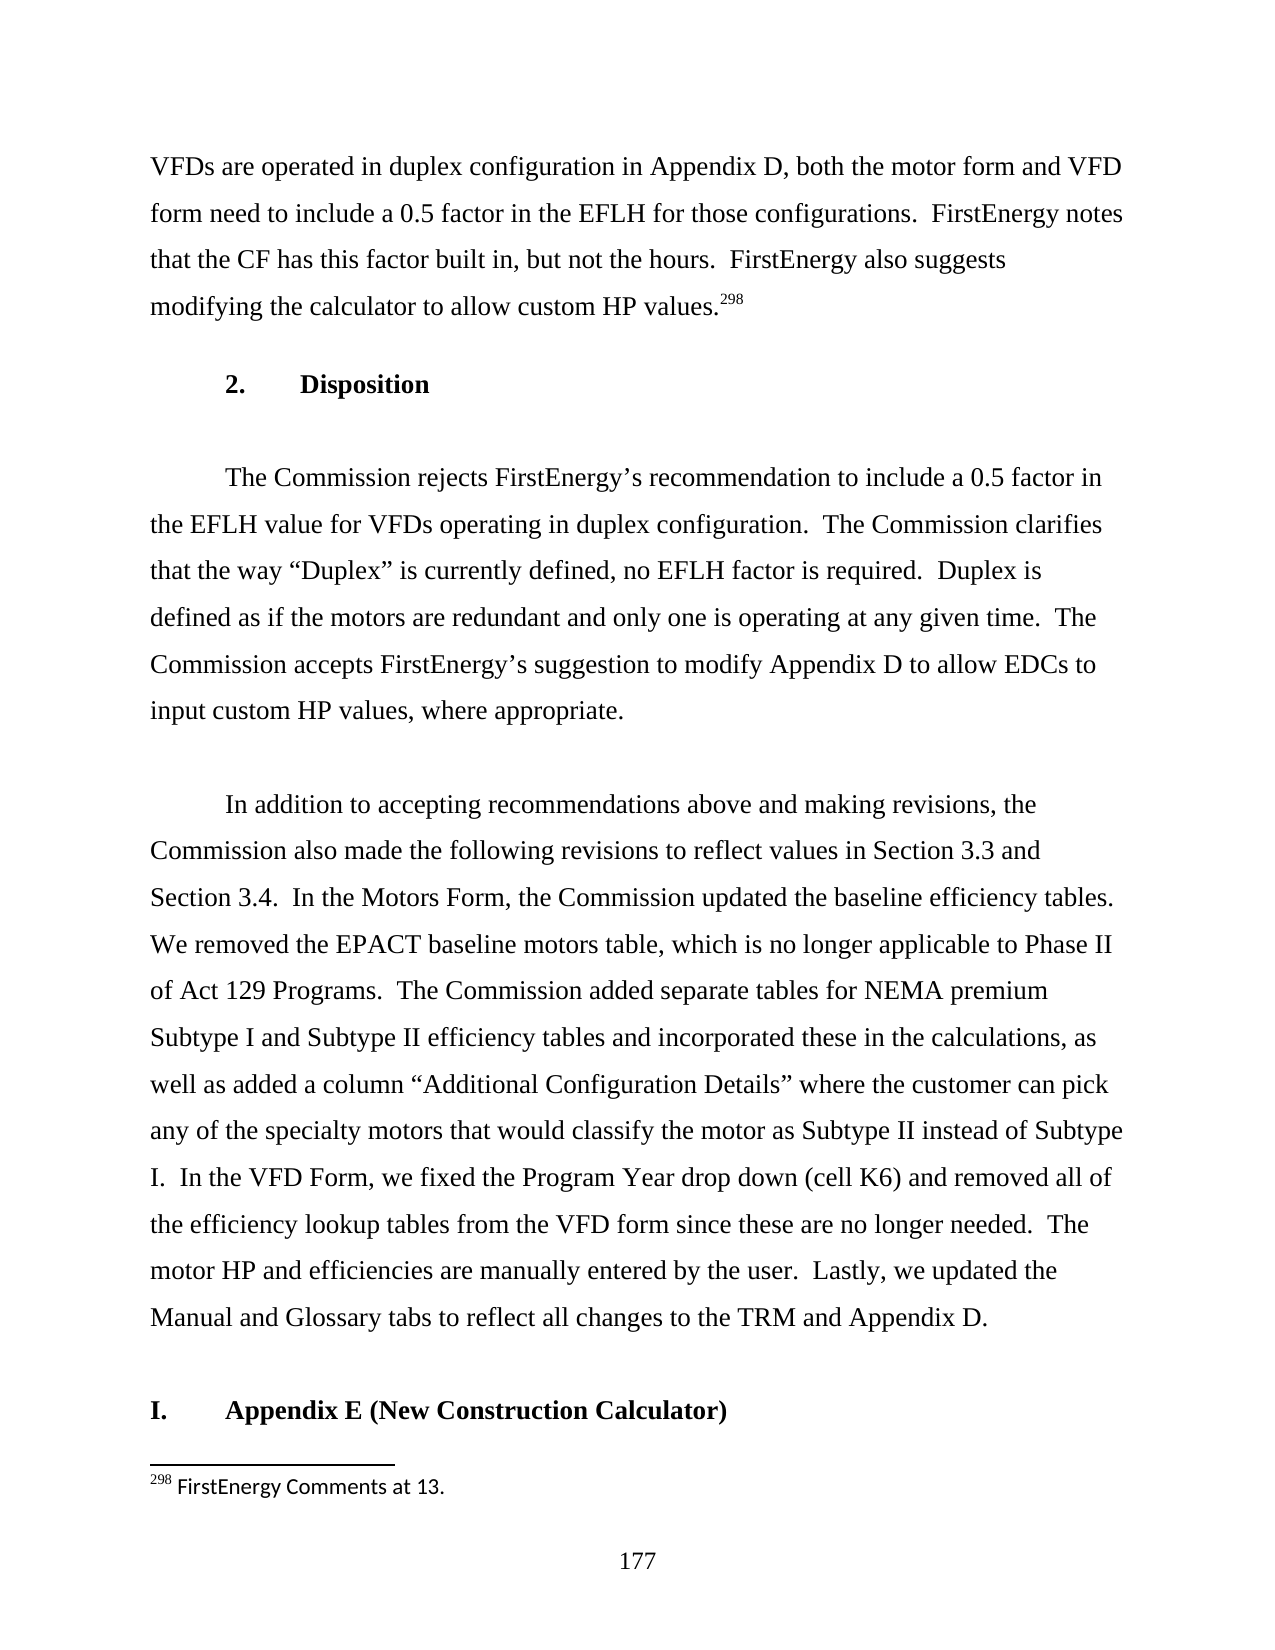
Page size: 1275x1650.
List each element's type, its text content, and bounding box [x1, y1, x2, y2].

list Disposition [225, 368, 1125, 399]
text The Commission rejects FirstEnergy’s recommendation to include a 0.5 factor in the EFLH value for VFDs operating in duplex configuration. The Commission clarifies that the way “Duplex” is currently defined, no EFLH factor is required. Duplex is defined as if the motors are redundant and only one is operating at any given time. The Commission accepts FirstEnergy’s suggestion to modify Appendix D to allow EDCs to input custom HP values, where appropriate. [150, 461, 1125, 726]
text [150, 150, 1125, 321]
list Appendix E (New Construction Calculator) [150, 1394, 1125, 1426]
text In addition to accepting recommendations above and making revisions, the Commission also made the following revisions to reflect values in Section 3.3 and Section 3.4. In the Motors Form, the Commission updated the baseline efficiency tables. We removed the EPACT baseline motors table, which is no longer applicable to Phase II of Act 129 Programs. The Commission added separate tables for NEMA premium Subtype I and Subtype II efficiency tables and incorporated these in the calculations, as well as added a column “Additional Configuration Details” where the customer can pick any of the specialty motors that would classify the motor as Subtype II instead of Subtype I. In the VFD Form, we fixed the Program Year drop down (cell K6) and removed all of the efficiency lookup tables from the VFD form since these are no longer needed. The motor HP and efficiencies are manually entered by the user. Lastly, we updated the Manual and Glossary tabs to reflect all changes to the TRM and Appendix D. [150, 788, 1125, 1332]
